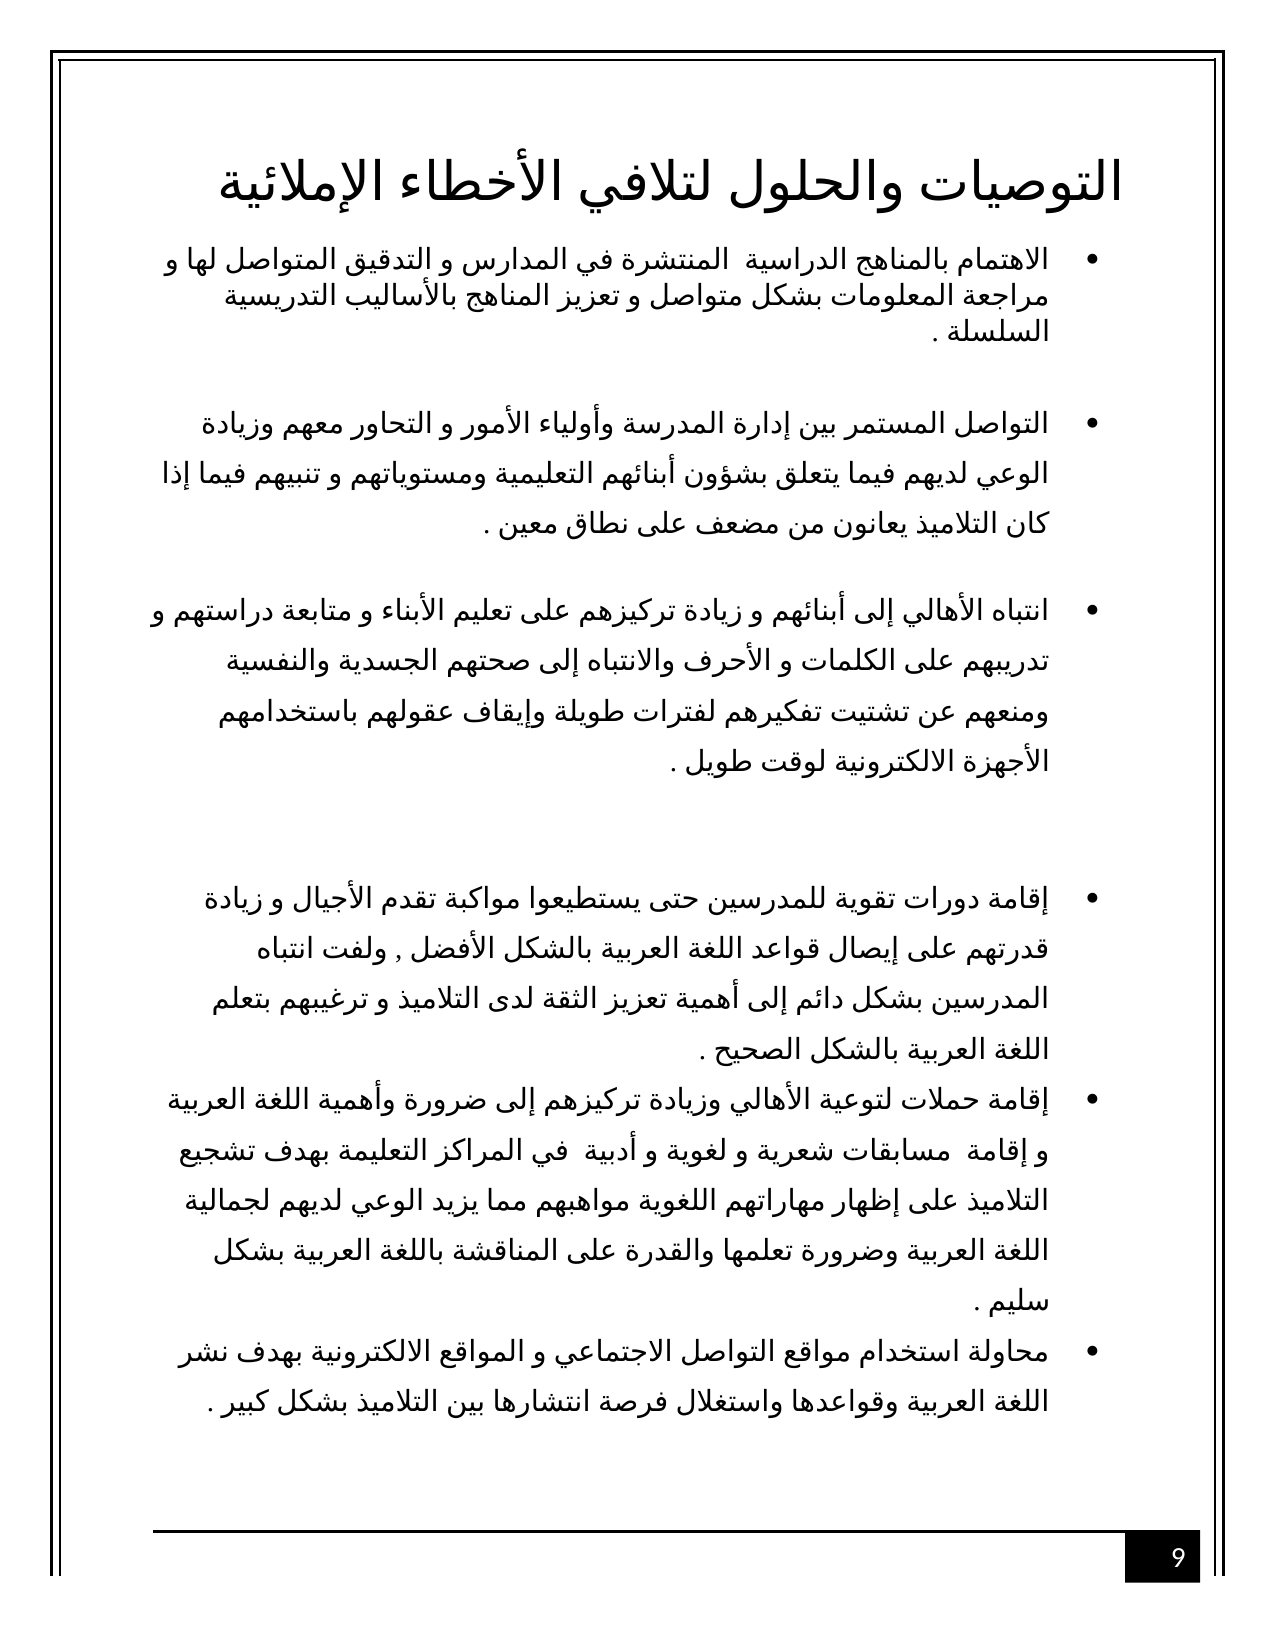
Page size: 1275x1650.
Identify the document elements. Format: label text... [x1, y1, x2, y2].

subtitle التوصيات والحلول لتلافي الأخطاء الإملائية [150, 150, 1125, 212]
subtitle الاهتمام بالمناهج الدراسية المنتشرة في المدارس و التدقيق المتواصل لها و مراجعة المعلومات بشكل متواصل و تعزيز المناهج بالأساليب التدريسية السلسلة . [150, 242, 1087, 348]
list إقامة دورات تقوية للمدرسين حتى يستطيعوا مواكبة تقدم الأجيال و زيادة قدرتهم على إيصال قواعد اللغة العربية بالشكل الأفضل , ولفت انتباه المدرسين بشكل دائم إلى أهمية تعزيز الثقة لدى التلاميذ و ترغيبهم بتعلم اللغة العربية بالشكل الصحيح . [150, 881, 1087, 1065]
list انتباه الأهالي إلى أبنائهم و زيادة تركيزهم على تعليم الأبناء و متابعة دراستهم و تدريبهم على الكلمات و الأحرف والانتباه إلى صحتهم الجسدية والنفسية ومنعهم عن تشتيت تفكيرهم لفترات طويلة وإيقاف عقولهم باستخدامهم الأجهزة الالكترونية لوقت طويل . [150, 593, 1087, 778]
list محاولة استخدام مواقع التواصل الاجتماعي و المواقع الالكترونية بهدف نشر اللغة العربية وقواعدها واستغلال فرصة انتشارها بين التلاميذ بشكل كبير . [150, 1334, 1087, 1418]
list التواصل المستمر بين إدارة المدرسة وأولياء الأمور و التحاور معهم وزيادة الوعي لديهم فيما يتعلق بشؤون أبنائهم التعليمية ومستوياتهم و تنبيهم فيما إذا كان التلاميذ يعانون من مضعف على نطاق معين . [150, 406, 1087, 540]
list إقامة حملات لتوعية الأهالي وزيادة تركيزهم إلى ضرورة وأهمية اللغة العربية و إقامة مسابقات شعرية و لغوية و أدبية في المراكز التعليمة بهدف تشجيع التلاميذ على إظهار مهاراتهم اللغوية مواهبهم مما يزيد الوعي لديهم لجمالية اللغة العربية وضرورة تعلمها والقدرة على المناقشة باللغة العربية بشكل سليم . [150, 1082, 1087, 1317]
